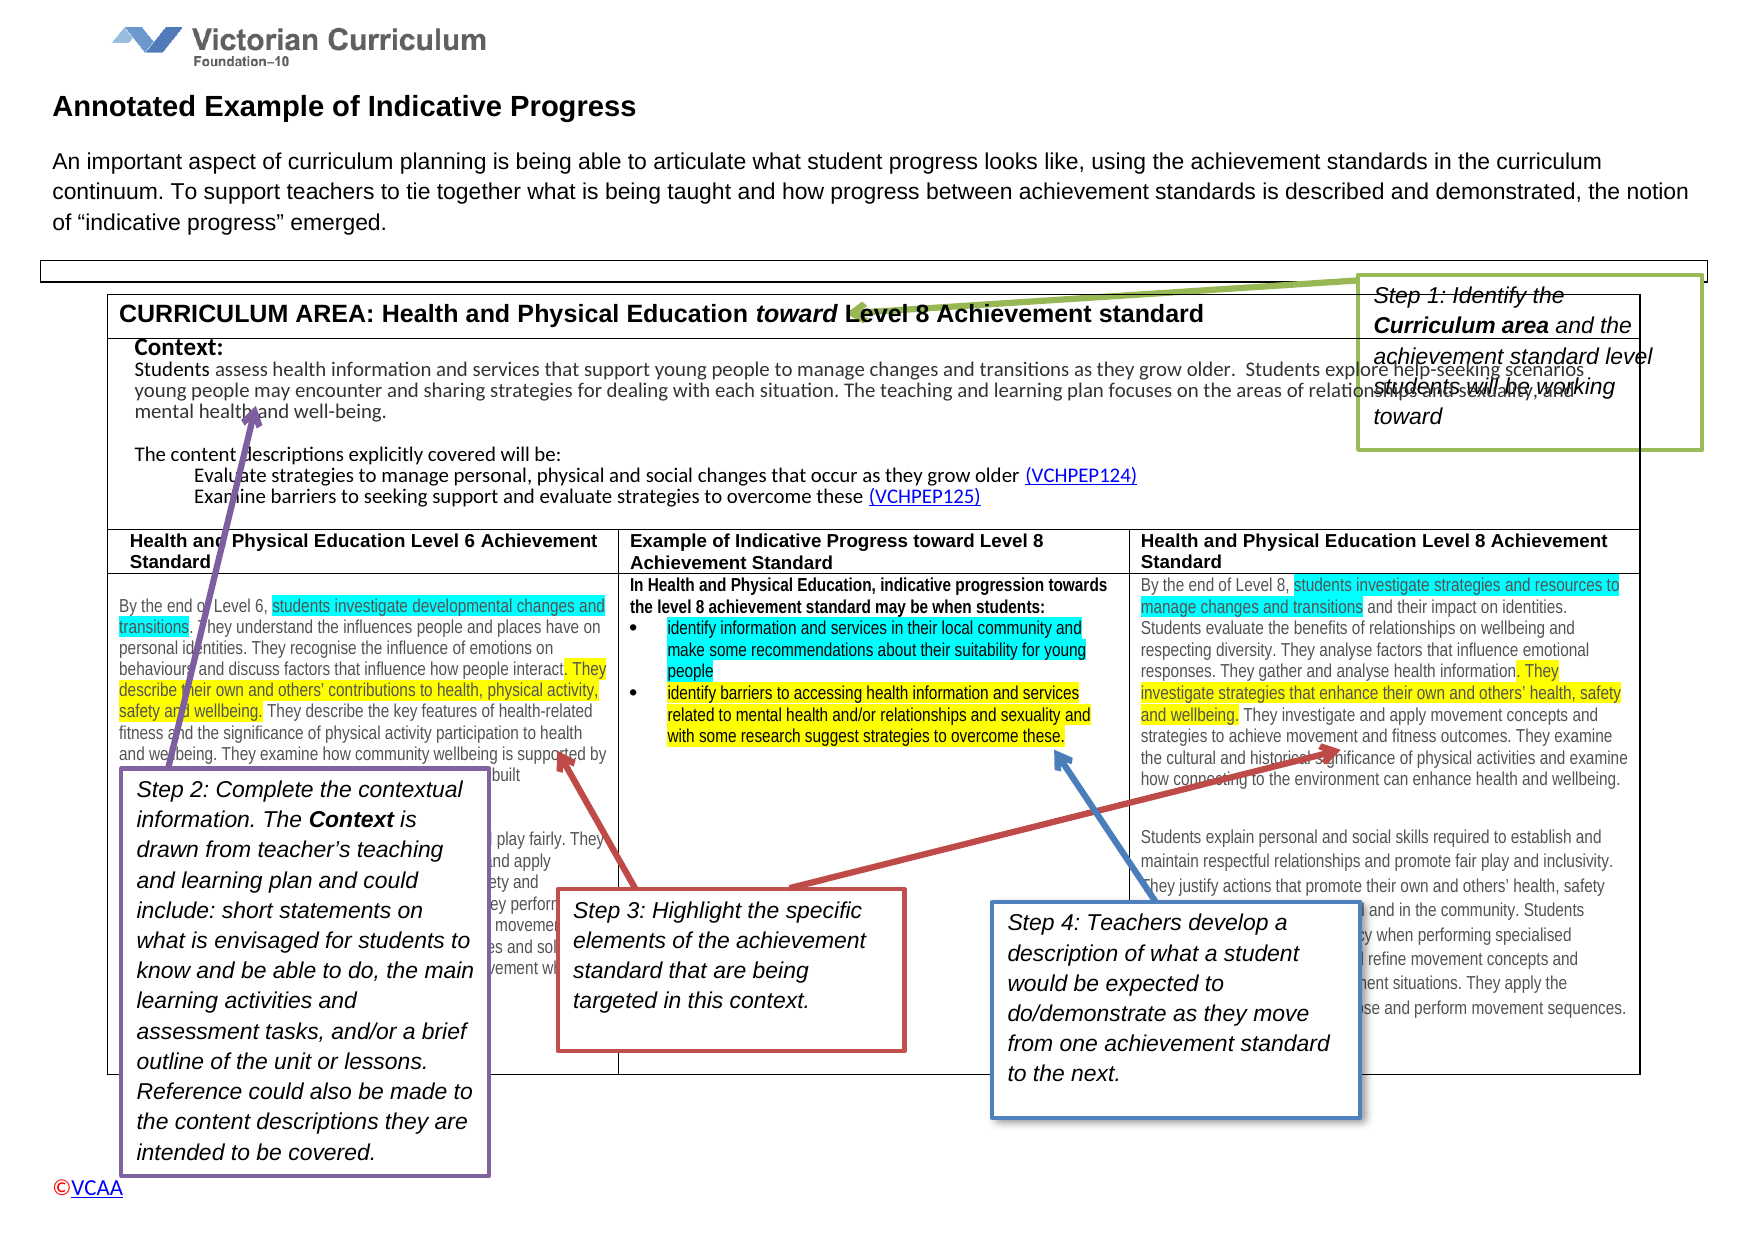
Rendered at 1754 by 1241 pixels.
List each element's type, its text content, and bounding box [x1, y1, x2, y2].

table_cell In Health and Physical Education, indicative progression towards the level 8 achievement standard may be when students: identify information and services in their local community and make some recommendations about their suitability for young people identify barriers to accessing health information and services related to mental health and/or relationships and sexuality and with some research suggest strategies to overcome these. [619, 816, 1129, 1074]
table_header CURRICULUM AREA: Health and Physical Education toward Level 8 Achievement standard [108, 295, 1639, 338]
table_cell Example of Indicative Progress toward Level 8 Achievement Standard [619, 530, 1129, 573]
table_cell By the end of Level 8, students investigate strategies and resources to manage changes and transitions and their impact on identities. Students evaluate the benefits of relationships on wellbeing and respecting diversity. They analyse factors that influence emotional responses. They gather and analyse health information. They investigate strategies that enhance their own and others’ health, safety and wellbeing. They investigate and apply movement concepts and strategies to achieve movement and fitness outcomes. They examine the cultural and historical significance of physical activities and examine how connecting to the environment can enhance health and wellbeing. Students explain personal and social skills required to establish and maintain respectful relationships and promote fair play and inclusivity. They justify actions that promote their own and others’ health, safety and wellbeing at home, at school and in the community. Students demonstrate control and accuracy when performing specialised movement skills. They apply and refine movement concepts and strategies to suit different movement situations. They apply the elements of movement to compose and perform movement sequences. [1130, 574, 1639, 1074]
table_header CURRICULUM AREA – Languages/ HINDI Language F-10 Sequence toward Level 2 Achievement standard [41, 261, 1707, 281]
text Annotated Example of Indicative Progress [52, 89, 1696, 122]
table_cell In Health and Physical Education, indicative progression towards the level 8 achievement standard may be when students: identify information and services in their local community and make some recommendations about their suitability for young people identify barriers to accessing health information and services related to mental health and/or relationships and sexuality and with some research suggest strategies to overcome these. [619, 574, 1129, 887]
table_cell Health and Physical Education Level 6 Achievement Standard [219, 530, 618, 573]
text An important aspect of curriculum planning is being able to articulate what student progress looks like, using the achievement standards in the curriculum continuum. To support teachers to tie together what is being taught and how progress between achievement standards is described and demonstrated, the notion of “indicative progress” emerged. [52, 148, 1696, 235]
table_cell By the end of Level 6, students investigate developmental changes and transitions. They understand the influences people and places have on personal identities. They recognise the influence of emotions on behaviours and discuss factors that influence how people interact. They describe their own and others’ contributions to health, physical activity, safety and wellbeing. They describe the key features of health-related fitness and the significance of physical activity participation to health and wellbeing. They examine how community wellbeing is supported by celebrating diversity and connecting to the natural and built environment. Students demonstrate skills to work collaboratively and play fairly. They access and interpret health information. They explain and apply strategies to enhance their own and others’ health, safety and wellbeing at home, at school and in the community. They perform specialised movement skills and propose and combine movement concepts and strategies to achieve movement outcomes and solve movement challenges. They apply the elements of movement when composing and creating movement sequences. [173, 574, 618, 1074]
picture [110, 20, 498, 72]
table_cell Health and Physical Education Level 8 Achievement Standard [1130, 530, 1639, 573]
table_cell Health and Physical Education Level 6 Achievement Standard [108, 530, 222, 573]
table_cell Context: Students assess health information and services that support young people to manage changes and transitions as they grow older. Students explore help-seeking scenarios young people may encounter and sharing strategies for dealing with each situation. The teaching and learning plan focuses on the areas of relationships and sexuality, and mental health and well-being. The content descriptions explicitly covered will be: Evaluate strategies to manage personal, physical and social changes that occur as they grow older (VCHPEP124) Examine barriers to seeking support and evaluate strategies to overcome these (VCHPEP125) [108, 339, 1639, 529]
